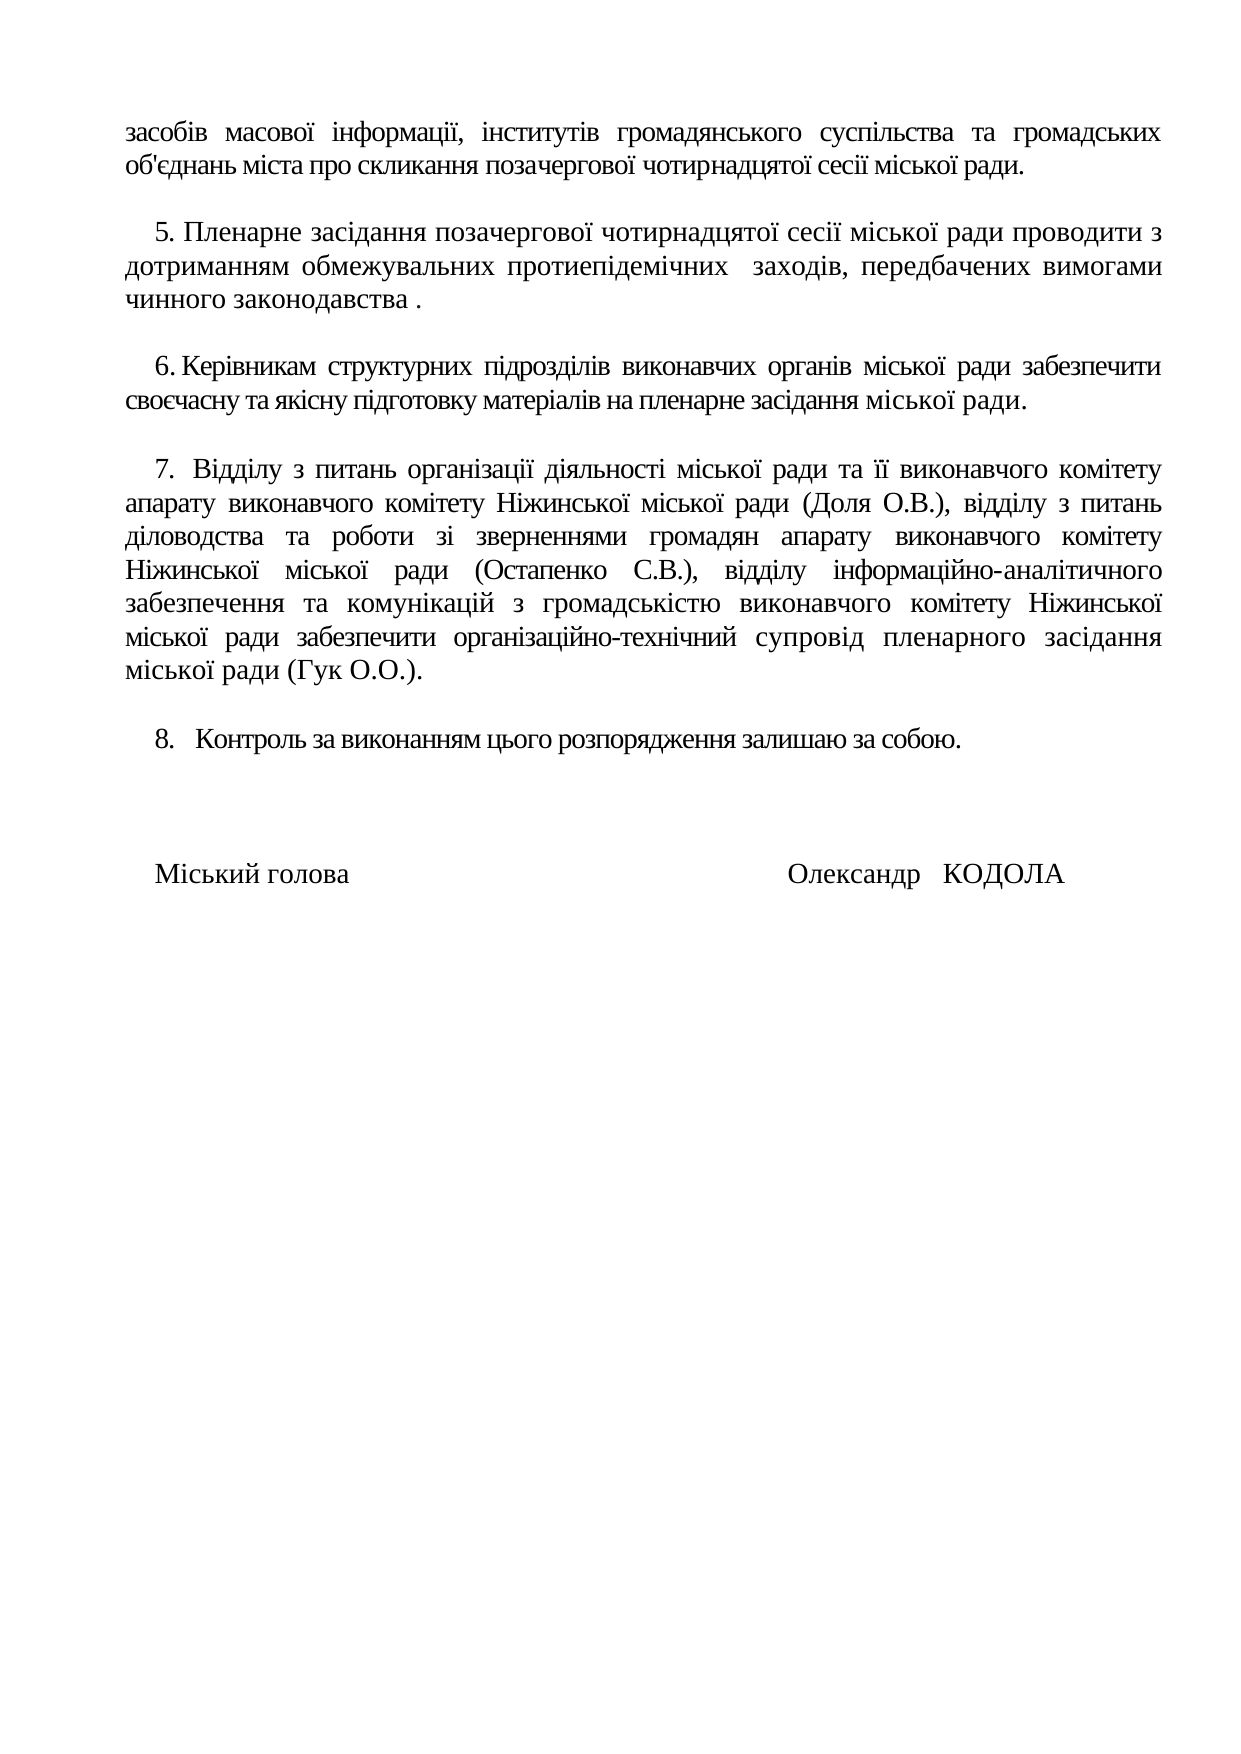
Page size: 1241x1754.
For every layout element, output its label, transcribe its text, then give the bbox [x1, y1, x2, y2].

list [125, 114, 1163, 181]
list Відділу з питань організації діяльності міської ради та її виконавчого комітету апарату виконавчого комітету Ніжинської міської ради (Доля О.В.), відділу з питань діловодства та роботи зі зверненнями громадян апарату виконавчого комітету Ніжинської міської ради (Остапенко С.В.), відділу інформаційно-аналітичного забезпечення та комунікацій з громадськістю виконавчого комітету Ніжинської міської ради забезпечити організаційно-технічний супровід пленарного засідання міської ради (Гук О.О.). [125, 451, 1163, 686]
list Контроль за виконанням цього розпорядження залишаю за собою. [125, 722, 1163, 755]
text Міський голова Олександр КОДОЛА [154, 856, 1163, 889]
list Пленарне засідання позачергової чотирнадцятої сесії міської ради проводити з дотриманням обмежувальних протиепідемічних заходів, передбачених вимогами чинного законодавства . [125, 214, 1163, 315]
list Керівникам структурних підрозділів виконавчих органів міської ради забезпечити своєчасну та якісну підготовку матеріалів на пленарне засідання міської ради. [125, 348, 1163, 416]
